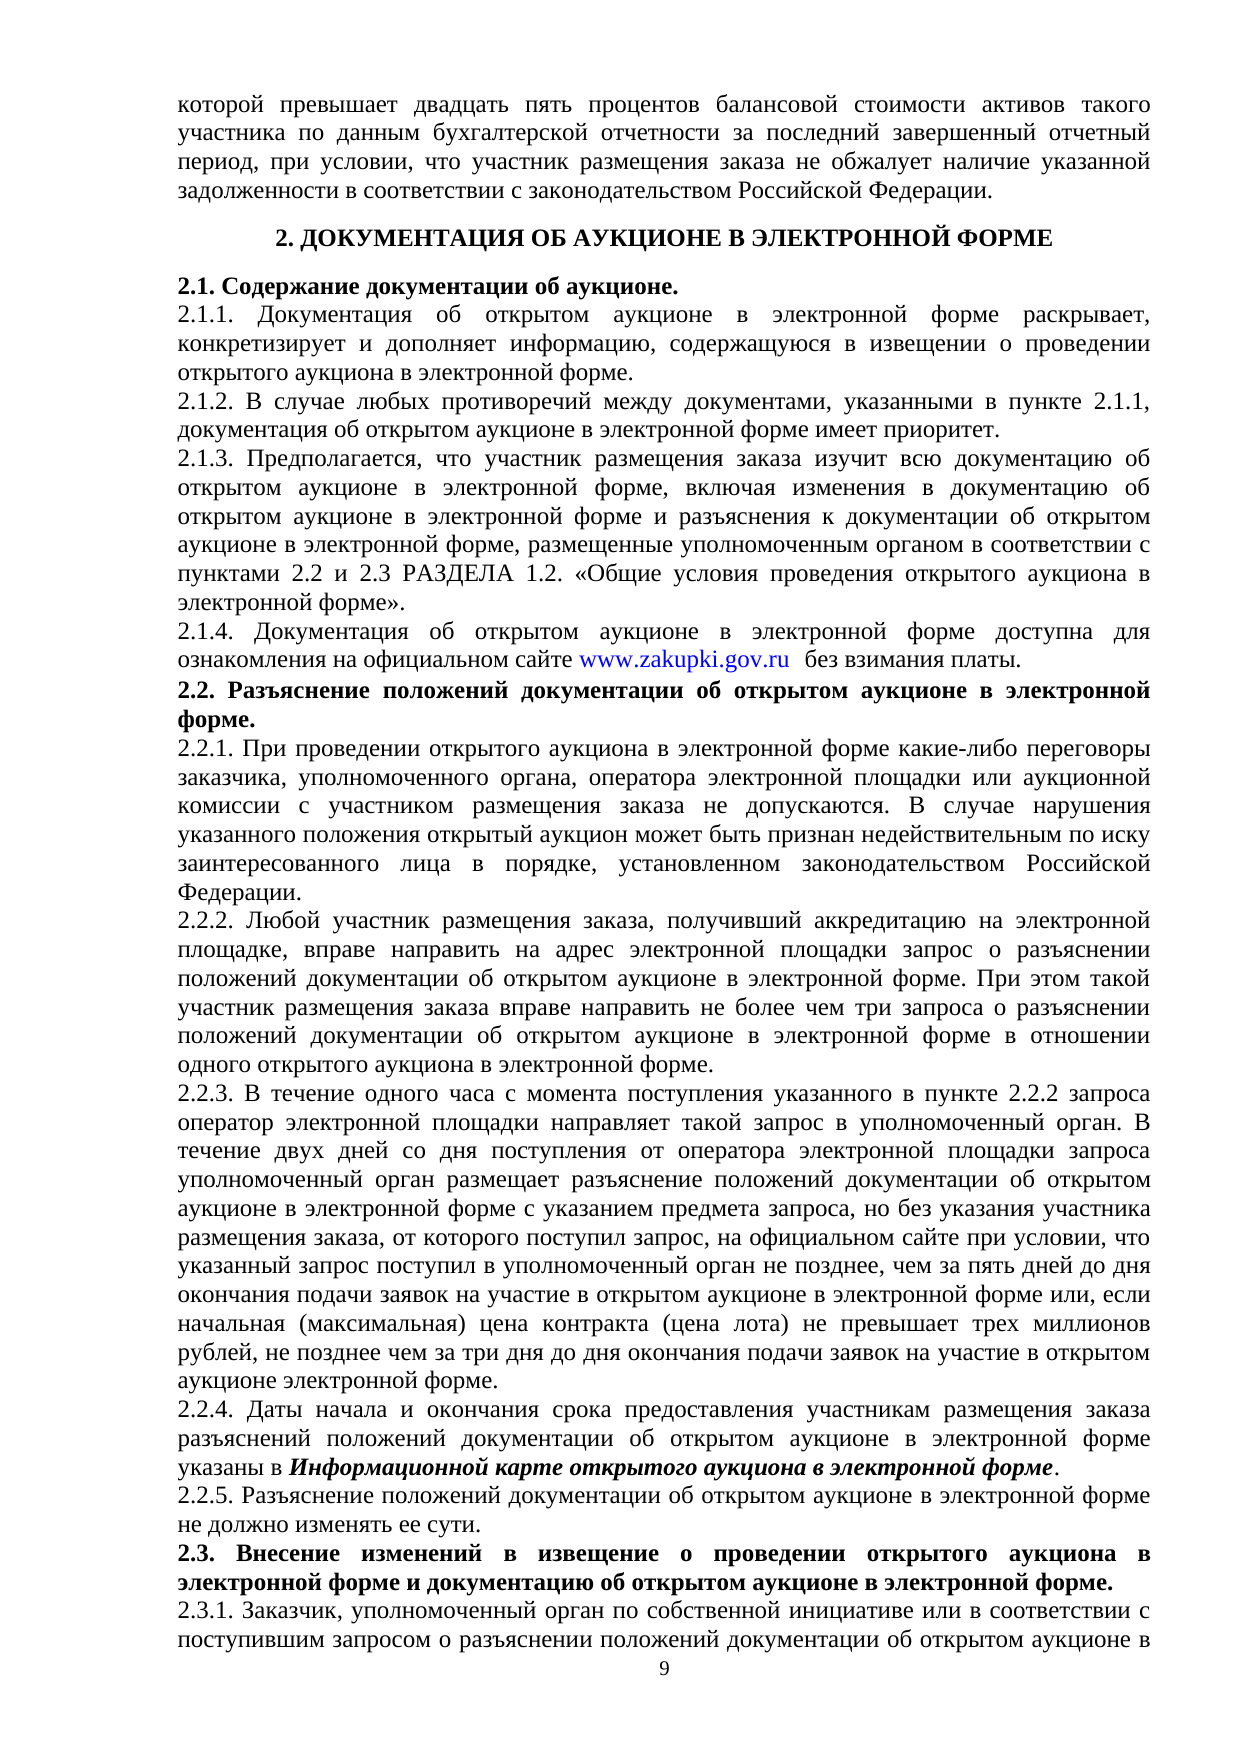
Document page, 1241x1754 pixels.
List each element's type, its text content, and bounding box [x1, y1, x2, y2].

text 2.2.1. При проведении открытого аукциона в электронной форме какие-либо переговоры заказчика, уполномоченного органа, оператора электронной площадки или аукционной комиссии с участником размещения заказа не допускаются. В случае нарушения указанного положения открытый аукцион может быть признан недействительным по иску заинтересованного лица в порядке, установленном законодательством Российской Федерации. [177, 733, 1152, 905]
text 2.2.3. В течение одного часа с момента поступления указанного в пункте 2.2.2 запроса оператор электронной площадки направляет такой запрос в уполномоченный орган. В течение двух дней со дня поступления от оператора электронной площадки запроса уполномоченный орган размещает разъяснение положений документации об открытом аукционе в электронной форме с указанием предмета запроса, но без указания участника размещения заказа, от которого поступил запрос, на официальном сайте при условии, что указанный запрос поступил в уполномоченный орган не позднее, чем за пять дней до дня окончания подачи заявок на участие в открытом аукционе в электронной форме или, если начальная (максимальная) цена контракта (цена лота) не превышает трех миллионов рублей, не позднее чем за три дня до дня окончания подачи заявок на участие в открытом аукционе электронной форме. [177, 1078, 1152, 1394]
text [177, 1595, 1152, 1653]
text 2.2. Разъяснение положений документации об открытом аукционе в электронной форме. [177, 675, 1152, 733]
text 2.2.5. Разъяснение положений документации об открытом аукционе в электронной форме не должно изменять ее сути. [177, 1480, 1152, 1538]
text 2.1.2. В случае любых противоречий между документами, указанными в пункте 2.1.1, документация об открытом аукционе в электронной форме имеет приоритет. [177, 386, 1152, 443]
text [177, 89, 1152, 204]
text 2.1.1. Документация об открытом аукционе в электронной форме раскрывает, конкретизирует и дополняет информацию, содержащуюся в извещении о проведении открытого аукциона в электронной форме. [177, 299, 1152, 386]
text 2.1. Содержание документации об аукционе. [177, 271, 1152, 299]
text 2.2.4. Даты начала и окончания срока предоставления участникам размещения заказа разъяснений положений документации об открытом аукционе в электронной форме указаны в Информационной карте открытого аукциона в электронной форме. [177, 1394, 1152, 1480]
text 2. ДОКУМЕНТАЦИЯ ОБ АУКЦИОНЕ В ЭЛЕКТРОННОЙ ФОРМЕ [177, 223, 1152, 252]
text 2.1.4. Документация об открытом аукционе в электронной форме доступна для ознакомления на официальном сайте www.zakupki.gov.ru без взимания платы. [177, 616, 1152, 675]
text 2.2.2. Любой участник размещения заказа, получивший аккредитацию на электронной площадке, вправе направить на адрес электронной площадки запрос о разъяснении положений документации об открытом аукционе в электронной форме. При этом такой участник размещения заказа вправе направить не более чем три запроса о разъяснении положений документации об открытом аукционе в электронной форме в отношении одного открытого аукциона в электронной форме. [177, 905, 1152, 1078]
text 2.1.3. Предполагается, что участник размещения заказа изучит всю документацию об открытом аукционе в электронной форме, включая изменения в документацию об открытом аукционе в электронной форме и разъяснения к документации об открытом аукционе в электронной форме, размещенные уполномоченным органом в соответствии с пунктами 2.2 и 2.3 РАЗДЕЛА 1.2. «Общие условия проведения открытого аукциона в электронной форме». [177, 443, 1152, 616]
text 2.3. Внесение изменений в извещение о проведении открытого аукциона в электронной форме и документацию об открытом аукционе в электронной форме. [177, 1538, 1152, 1595]
